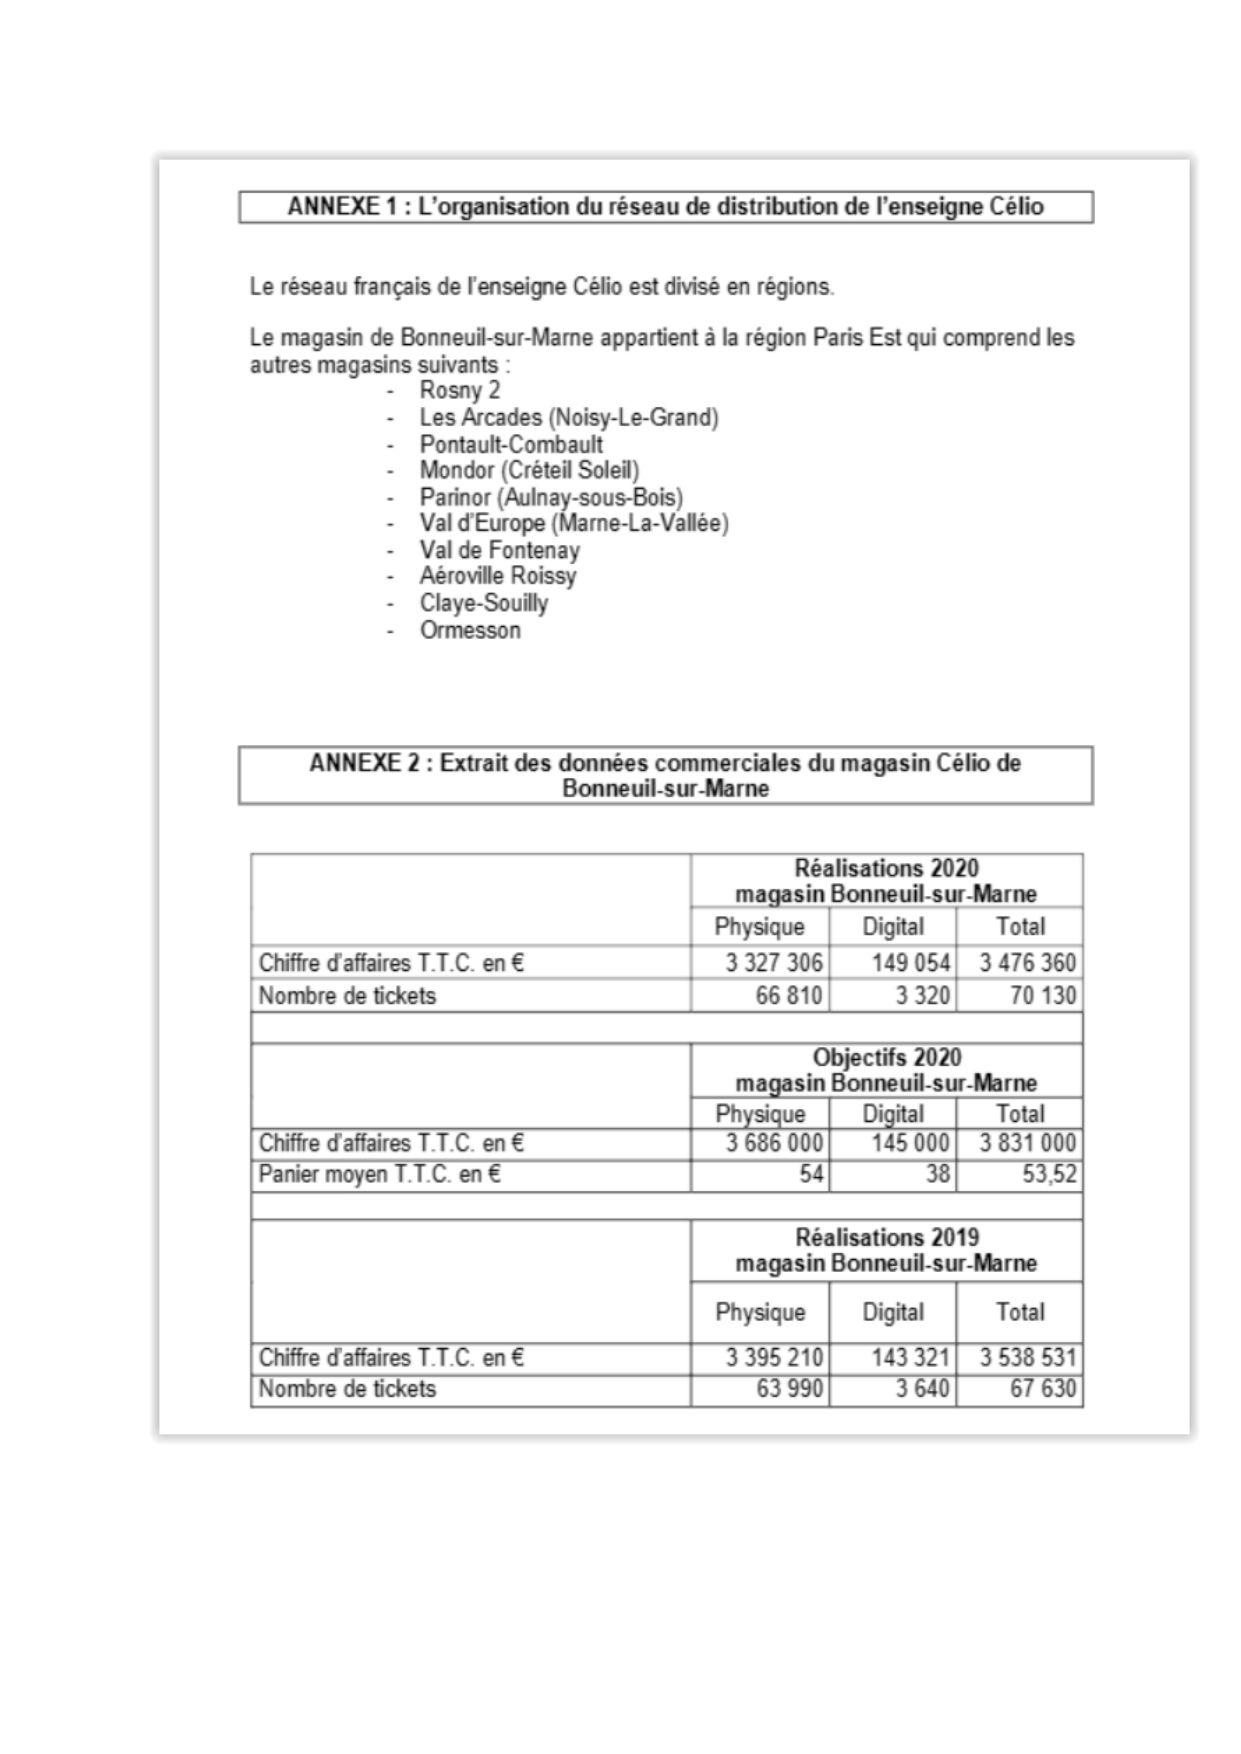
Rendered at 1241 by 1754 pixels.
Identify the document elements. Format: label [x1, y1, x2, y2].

picture [147, 147, 1201, 1446]
